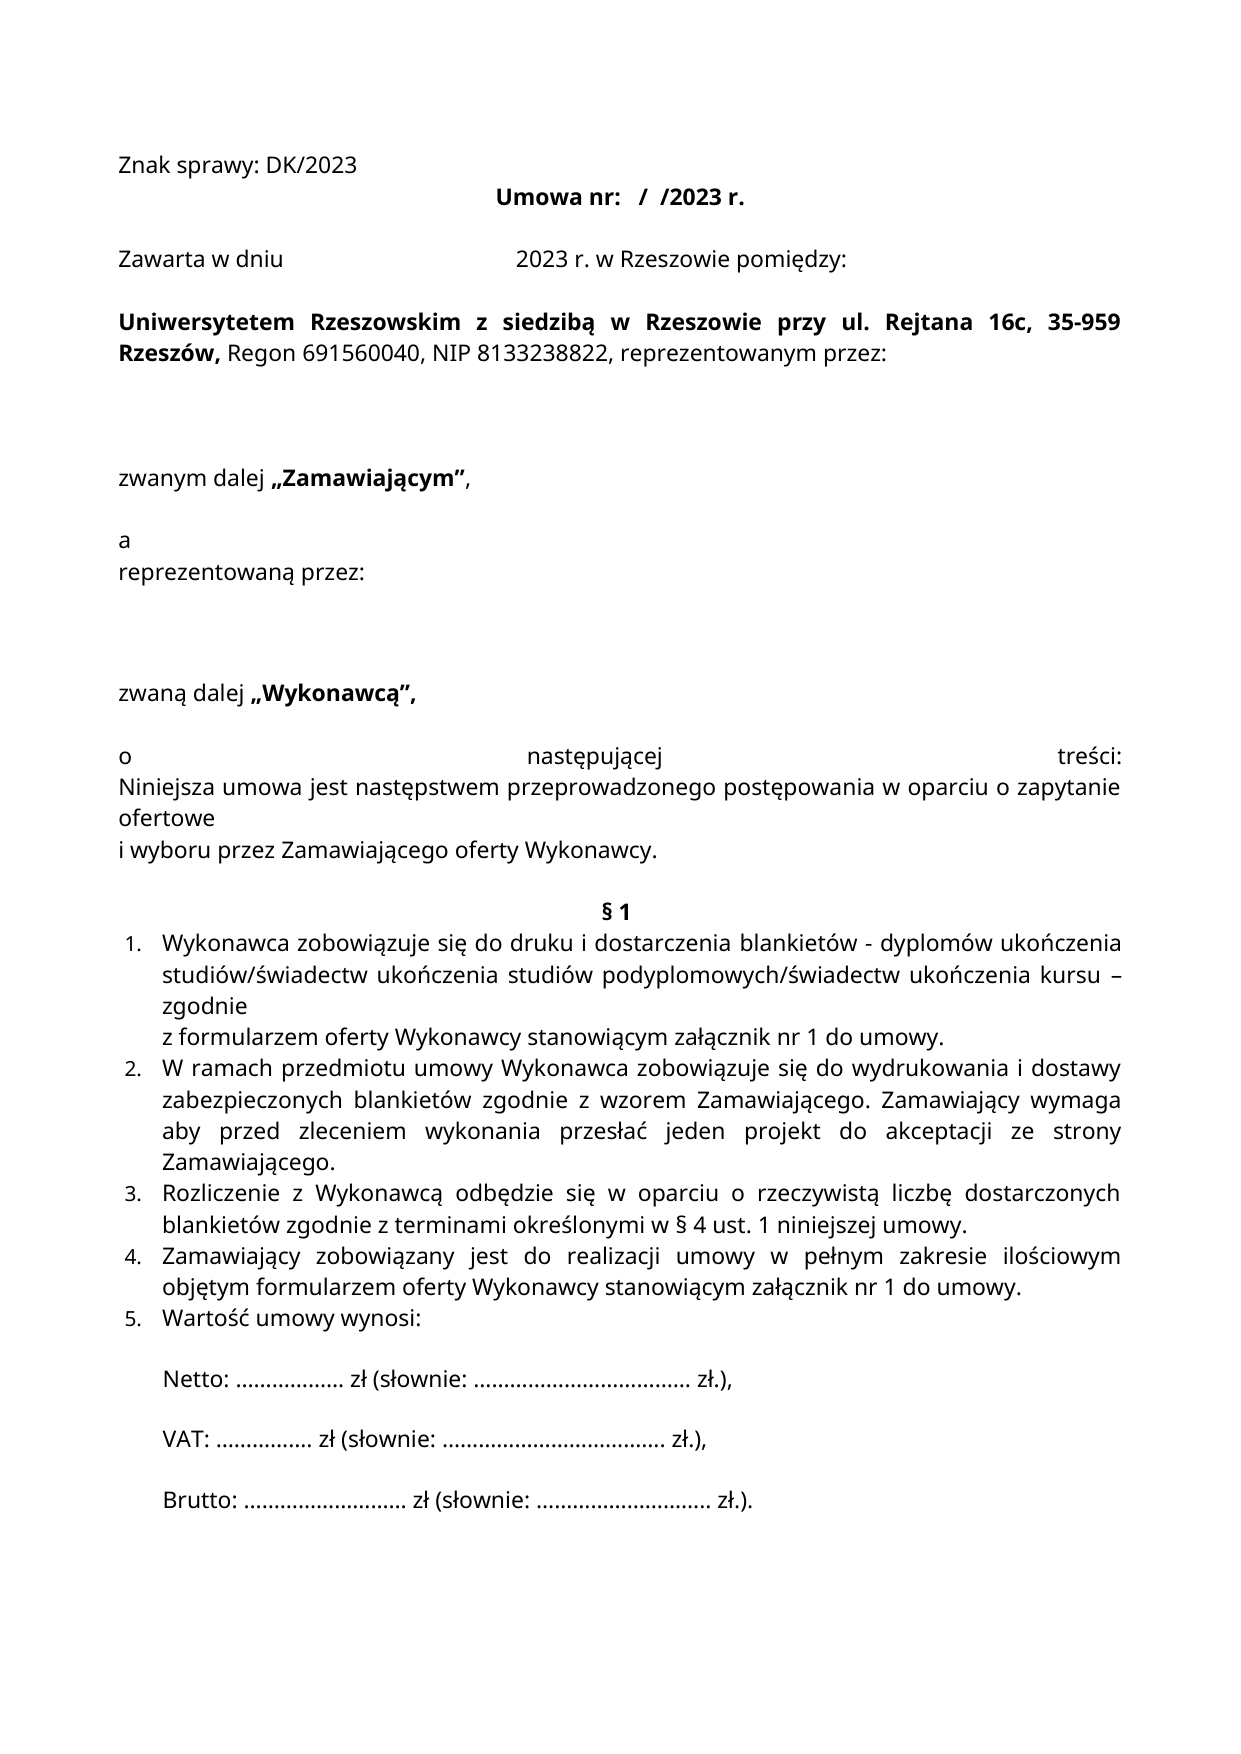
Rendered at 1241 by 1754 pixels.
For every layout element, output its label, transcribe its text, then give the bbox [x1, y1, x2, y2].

text o następującej treści: Niniejsza umowa jest następstwem przeprowadzonego postępowania w oparciu o zapytanie ofertowe i wyboru przez Zamawiającego oferty Wykonawcy. [118, 740, 1122, 865]
text VAT: ……………. zł (słownie: ………………………………. zł.), [118, 1423, 1122, 1454]
text Umowa nr: / /2023 r. [118, 181, 1122, 212]
text a [118, 524, 1122, 556]
text Znak sprawy: DK/2023 [118, 149, 1122, 181]
list Zamawiający zobowiązany jest do realizacji umowy w pełnym zakresie ilościowym objętym formularzem oferty Wykonawcy stanowiącym załącznik nr 1 do umowy. [124, 1240, 1122, 1302]
text Netto: ……………… zł (słownie: ……………………………… zł.), [118, 1363, 1122, 1394]
list Rozliczenie z Wykonawcą odbędzie się w oparciu o rzeczywistą liczbę dostarczonych blankietów zgodnie z terminami określonymi w § 4 ust. 1 niniejszej umowy. [124, 1177, 1122, 1240]
text zwanym dalej „Zamawiającym”, [118, 462, 1122, 493]
text reprezentowaną przez: [118, 556, 1122, 587]
text Brutto: ……………………… zł (słownie: ……………………….. zł.). [118, 1484, 1122, 1515]
text Zawarta w dniu 2023 r. w Rzeszowie pomiędzy: [118, 243, 1122, 274]
list Wykonawca zobowiązuje się do druku i dostarczenia blankietów - dyplomów ukończenia studiów/świadectw ukończenia studiów podyplomowych/świadectw ukończenia kursu – zgodnie z formularzem oferty Wykonawcy stanowiącym załącznik nr 1 do umowy. [124, 927, 1122, 1052]
text zwaną dalej „Wykonawcą”, [118, 677, 1122, 709]
list Wartość umowy wynosi: [124, 1302, 1122, 1334]
text Uniwersytetem Rzeszowskim z siedzibą w Rzeszowie przy ul. Rejtana 16c, 35-959 Rzeszów, Regon 691560040, NIP 8133238822, reprezentowanym przez: [118, 306, 1122, 368]
list W ramach przedmiotu umowy Wykonawca zobowiązuje się do wydrukowania i dostawy zabezpieczonych blankietów zgodnie z wzorem Zamawiającego. Zamawiający wymaga aby przed zleceniem wykonania przesłać jeden projekt do akceptacji ze strony Zamawiającego. [124, 1052, 1122, 1177]
text § 1 [118, 896, 1115, 927]
